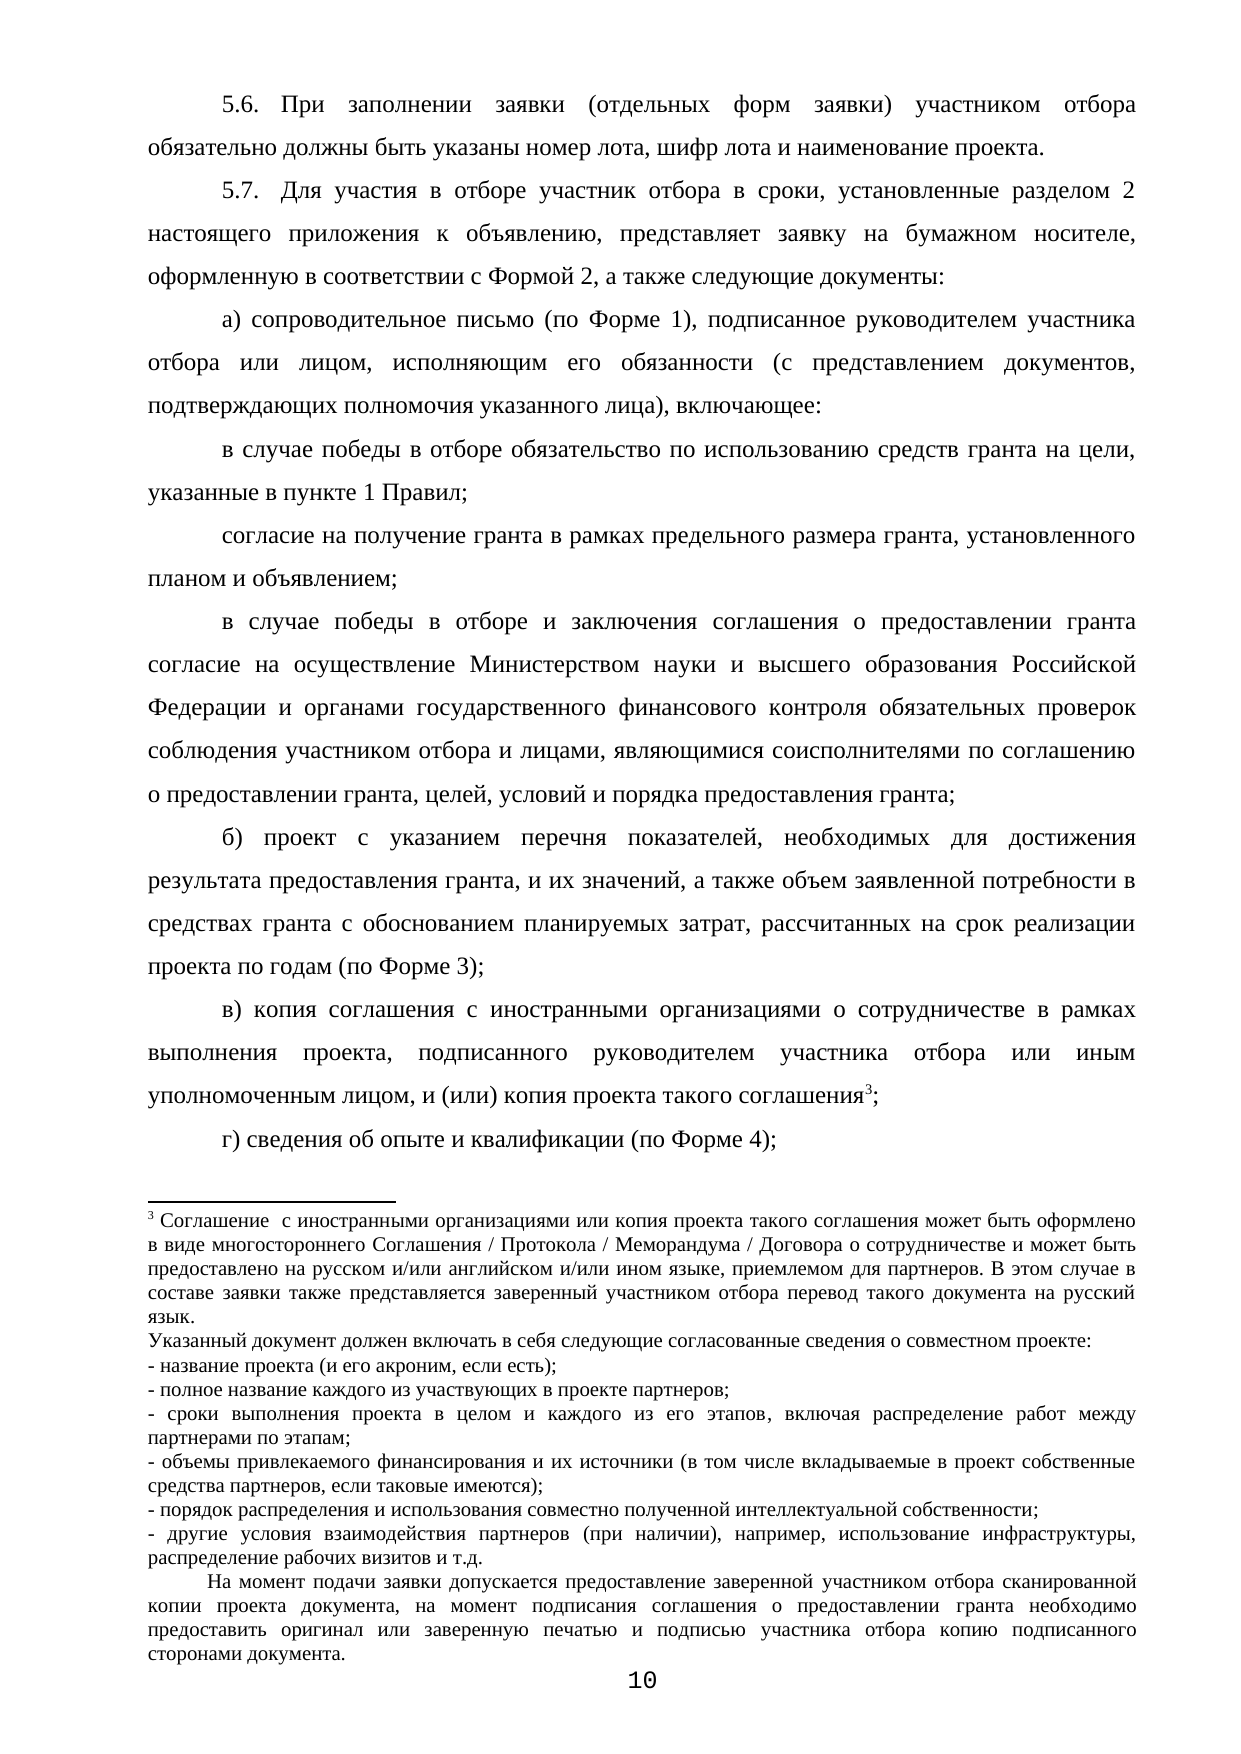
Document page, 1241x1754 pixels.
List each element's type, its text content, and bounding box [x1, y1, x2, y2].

subtitle в случае победы в отборе обязательство по использованию средств гранта на цели, указанные в пункте 1 Правил; [148, 434, 1137, 506]
subtitle б) проект с указанием перечня показателей, необходимых для достижения результата предоставления гранта, и их значений, а также объем заявленной потребности в средствах гранта с обоснованием планируемых затрат, рассчитанных на срок реализации проекта по годам (по Форме 3); [148, 822, 1137, 980]
subtitle в) копия соглашения с иностранными организациями о сотрудничестве в рамках выполнения проекта, подписанного руководителем участника отбора или иным уполномоченным лицом, и (или) копия проекта такого соглашения; [148, 994, 1137, 1109]
subtitle согласие на получение гранта в рамках предельного размера гранта, установленного планом и объявлением; [148, 520, 1137, 592]
subtitle а) сопроводительное письмо (по Форме 1), подписанное руководителем участника отбора или лицом, исполняющим его обязанности (с представлением документов, подтверждающих полномочия указанного лица), включающее: [148, 304, 1137, 419]
subtitle Для участия в отборе участник отбора в сроки, установленные разделом 2 настоящего приложения к объявлению, представляет заявку на бумажном носителе, оформленную в соответствии с Формой 2, а также следующие документы: [148, 175, 1137, 290]
subtitle в случае победы в отборе и заключения соглашения о предоставлении гранта согласие на осуществление Министерством науки и высшего образования Российской Федерации и органами государственного финансового контроля обязательных проверок соблюдения участником отбора и лицами, являющимися соисполнителями по соглашению о предоставлении гранта, целей, условий и порядка предоставления гранта; [148, 606, 1137, 807]
subtitle При заполнении заявки (отдельных форм заявки) участником отбора обязательно должны быть указаны номер лота, шифр лота и наименование проекта. [148, 89, 1137, 161]
subtitle г) сведения об опыте и квалификации (по Форме 4); [148, 1124, 1137, 1152]
